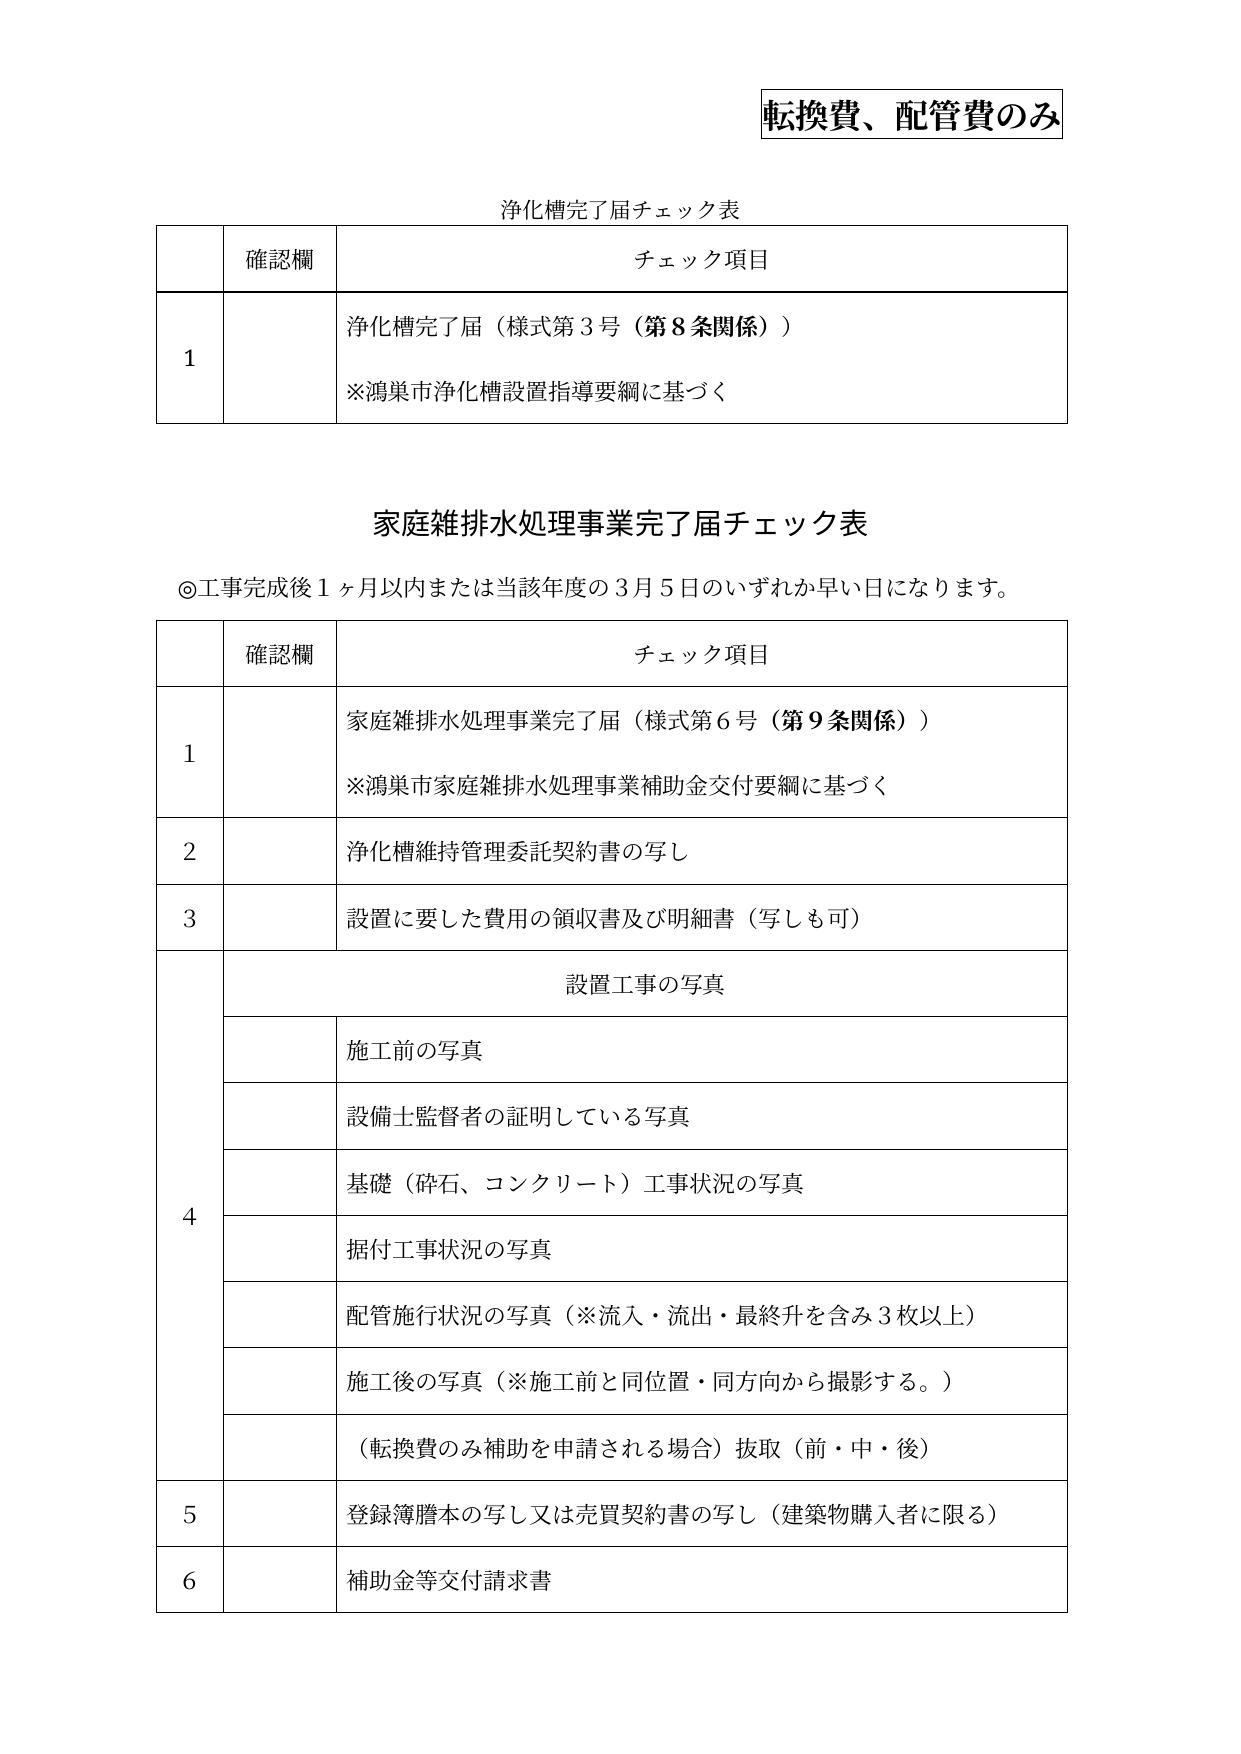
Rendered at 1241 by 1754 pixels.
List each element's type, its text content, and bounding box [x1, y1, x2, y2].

table_cell [224, 1348, 336, 1413]
table_cell [224, 1547, 336, 1612]
table_cell 設置に要した費用の領収書及び明細書（写しも可） [337, 885, 1067, 950]
table_cell 登録簿謄本の写し又は売買契約書の写し（建築物購入者に限る） [337, 1481, 1067, 1546]
table_cell [224, 1216, 336, 1281]
table_cell ３ [157, 885, 223, 950]
table_cell １ [157, 687, 223, 817]
table_cell ６ [157, 1547, 223, 1612]
table_cell [224, 1017, 336, 1082]
table_cell 配管施行状況の写真（※流入・流出・最終升を含み３枚以上） [337, 1282, 1067, 1347]
table_cell [224, 1282, 336, 1347]
table_cell 設置工事の写真 [224, 951, 1067, 1016]
table_cell ２ [157, 818, 223, 883]
table_cell [224, 293, 336, 423]
table_cell 据付工事状況の写真 [337, 1216, 1067, 1281]
text 家庭雑排水処理事業完了届チェック表 [177, 489, 1063, 554]
table_cell 施工前の写真 [337, 1017, 1067, 1082]
table_cell [224, 1083, 336, 1148]
table_cell [224, 687, 336, 817]
table_cell 基礎（砕石、コンクリート）工事状況の写真 [337, 1150, 1067, 1215]
table_cell [224, 885, 336, 950]
table_header チェック項目 [337, 226, 1067, 291]
text 浄化槽完了届チェック表 [177, 193, 1063, 225]
table_header [157, 226, 223, 291]
table_cell 浄化槽完了届（様式第３号（第８条関係）） ※鴻巣市浄化槽設置指導要綱に基づく [337, 293, 1067, 423]
table_header 確認欄 [224, 621, 336, 686]
table_header 確認欄 [224, 226, 336, 291]
table_cell 1 [157, 293, 223, 423]
table_cell ４ [157, 951, 223, 1480]
table_cell [224, 1481, 336, 1546]
table_header [157, 621, 223, 686]
table_cell 家庭雑排水処理事業完了届（様式第６号（第９条関係）） ※鴻巣市家庭雑排水処理事業補助金交付要綱に基づく [337, 687, 1067, 817]
table_cell 設備士監督者の証明している写真 [337, 1083, 1067, 1148]
table_cell 施工後の写真（※施工前と同位置・同方向から撮影する。） [337, 1348, 1067, 1413]
table_cell 補助金等交付請求書 [337, 1547, 1067, 1612]
table_cell [224, 818, 336, 883]
table_cell 浄化槽維持管理委託契約書の写し [337, 818, 1067, 883]
text ◎工事完成後１ヶ月以内または当該年度の３月５日のいずれか早い日になります。 [177, 554, 1063, 619]
table_header チェック項目 [337, 621, 1067, 686]
table_cell [224, 1415, 336, 1480]
table_cell ５ [157, 1481, 223, 1546]
table_cell （転換費のみ補助を申請される場合）抜取（前・中・後） [337, 1415, 1067, 1480]
table_cell [224, 1150, 336, 1215]
